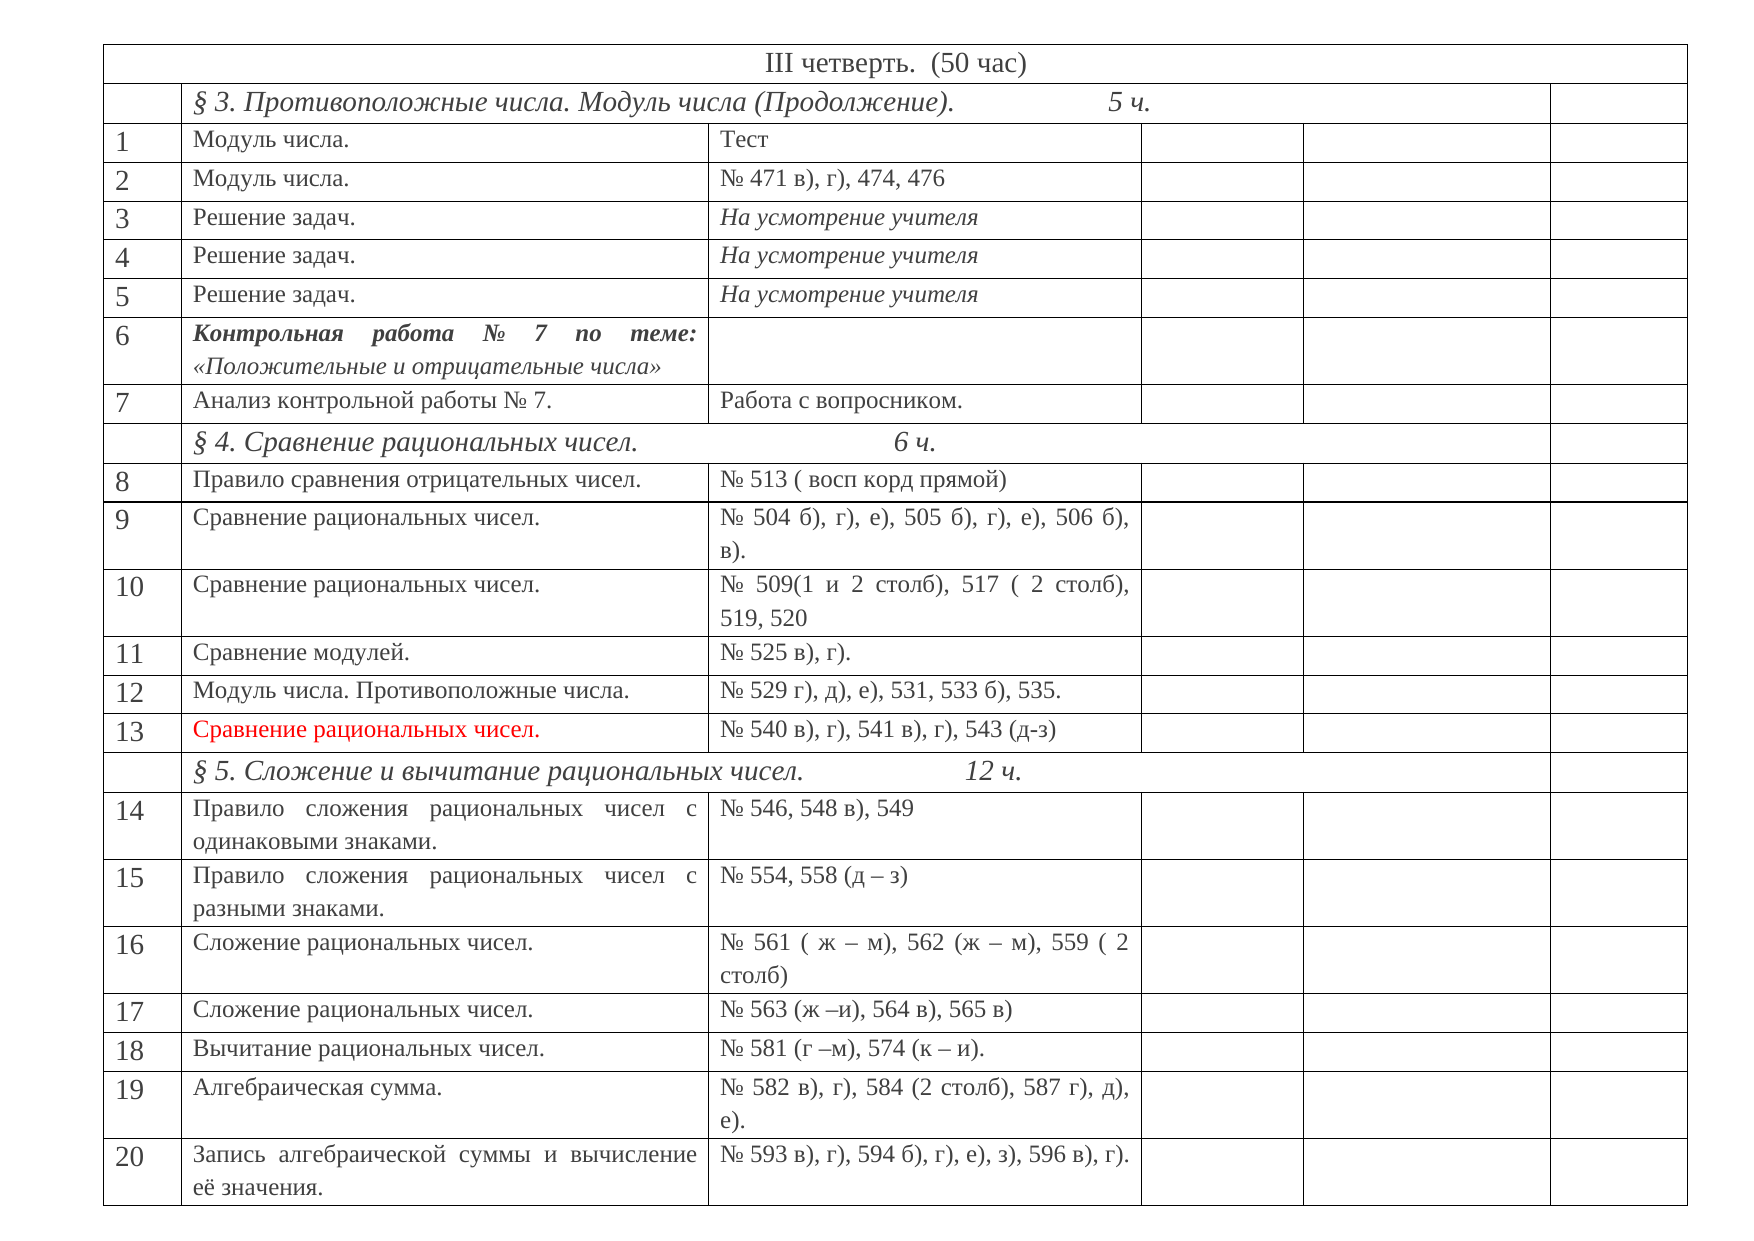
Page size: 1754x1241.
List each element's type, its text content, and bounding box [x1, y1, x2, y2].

table_cell Модуль числа. Противоположные числа. [182, 676, 708, 713]
table_cell [1304, 202, 1550, 239]
table_cell Сложение рациональных чисел. [182, 994, 708, 1032]
table_cell Правило сложения рациональных чисел с одинаковыми знаками. [182, 793, 708, 859]
table_cell [1142, 240, 1303, 278]
table_cell [1304, 1033, 1550, 1071]
table_cell [1551, 676, 1687, 713]
table_cell Контрольная работа № 7 по теме: «Положительные и отрицательные числа» [182, 318, 708, 384]
table_cell [1142, 202, 1303, 239]
table_cell § 3. Противоположные числа. Модуль числа (Продолжение). 5 ч. [182, 84, 1550, 123]
table_cell [1551, 994, 1687, 1032]
table_cell [1551, 637, 1687, 674]
table_cell Сравнение рациональных чисел. [182, 503, 708, 568]
table_cell 13 [104, 714, 181, 752]
table_cell № 525 в), г). [709, 637, 1141, 674]
table_cell 12 [104, 676, 181, 713]
table_cell [1551, 753, 1687, 792]
table_cell 15 [104, 860, 181, 926]
table_cell Работа с вопросником. [709, 385, 1141, 423]
table_cell [709, 318, 1141, 384]
table_cell [104, 424, 181, 463]
table_cell [1551, 84, 1687, 123]
table_cell № 471 в), г), 474, 476 [709, 163, 1141, 201]
table_cell [1142, 927, 1303, 993]
table_cell Сравнение модулей. [182, 637, 708, 674]
table_cell На усмотрение учителя [709, 240, 1141, 278]
table_cell [1142, 676, 1303, 713]
table_cell Сложение рациональных чисел. [182, 927, 708, 993]
table_cell 19 [104, 1072, 181, 1138]
table_cell [1142, 464, 1303, 501]
table_cell № 546, 548 в), 549 [709, 793, 1141, 859]
table_cell [1551, 464, 1687, 501]
table_cell [1142, 124, 1303, 162]
table_cell 9 [104, 503, 181, 568]
table_cell [1551, 318, 1687, 384]
table_cell 3 [104, 202, 181, 239]
table_cell 18 [104, 1033, 181, 1071]
table_cell [1304, 570, 1550, 636]
table_cell Правило сложения рациональных чисел с разными знаками. [182, 860, 708, 926]
table_cell № 540 в), г), 541 в), г), 543 (д-з) [709, 714, 1141, 752]
table_cell [1551, 1033, 1687, 1071]
table_cell 6 [104, 318, 181, 384]
table_cell [1551, 163, 1687, 201]
table_cell № 513 ( восп корд прямой) [709, 464, 1141, 501]
table_cell № 563 (ж –и), 564 в), 565 в) [709, 994, 1141, 1032]
table_cell № 581 (г –м), 574 (к – и). [709, 1033, 1141, 1071]
table_cell [1142, 1072, 1303, 1138]
table_cell № 504 б), г), е), 505 б), г), е), 506 б), в). [709, 503, 1141, 568]
table_cell [1142, 570, 1303, 636]
table_cell [1142, 637, 1303, 674]
table_cell [1551, 240, 1687, 278]
table_cell Вычитание рациональных чисел. [182, 1033, 708, 1071]
table_cell [1304, 676, 1550, 713]
table_cell [1304, 637, 1550, 674]
table_cell № 554, 558 (д – з) [709, 860, 1141, 926]
table_cell [1142, 860, 1303, 926]
table_cell [1551, 860, 1687, 926]
table_cell [1304, 927, 1550, 993]
table_cell Правило сравнения отрицательных чисел. [182, 464, 708, 501]
table_cell Модуль числа. [182, 163, 708, 201]
table_cell [1304, 860, 1550, 926]
table_cell 17 [104, 994, 181, 1032]
table_cell [1142, 385, 1303, 423]
table_cell [1304, 124, 1550, 162]
table_cell № 529 г), д), е), 531, 533 б), 535. [709, 676, 1141, 713]
table_cell [1304, 464, 1550, 501]
table_cell 16 [104, 927, 181, 993]
table_cell Тест [709, 124, 1141, 162]
table_cell 14 [104, 793, 181, 859]
table_cell [1551, 714, 1687, 752]
table_cell [1142, 503, 1303, 568]
table_cell [1142, 714, 1303, 752]
table_cell 11 [104, 637, 181, 674]
table_cell [1304, 240, 1550, 278]
table_cell [1304, 1139, 1550, 1205]
table_cell III четверть. (50 час) [104, 45, 1687, 83]
table_cell [1142, 793, 1303, 859]
table_cell № 509(1 и 2 столб), 517 ( 2 столб), 519, 520 [709, 570, 1141, 636]
table_cell [1142, 318, 1303, 384]
table_cell Анализ контрольной работы № 7. [182, 385, 708, 423]
table_cell [1142, 994, 1303, 1032]
table_cell 5 [104, 279, 181, 317]
table_cell 2 [104, 163, 181, 201]
table_cell № 561 ( ж – м), 562 (ж – м), 559 ( 2 столб) [709, 927, 1141, 993]
table_cell [1551, 124, 1687, 162]
table_cell [1304, 793, 1550, 859]
table_cell [1304, 714, 1550, 752]
table_cell Решение задач. [182, 240, 708, 278]
table_cell [1142, 1139, 1303, 1205]
table_cell [1142, 1033, 1303, 1071]
table_cell [1551, 503, 1687, 568]
table_cell [104, 84, 181, 123]
table_cell 1 [104, 124, 181, 162]
table_cell Решение задач. [182, 279, 708, 317]
table_cell [1551, 793, 1687, 859]
table_cell [1551, 1139, 1687, 1205]
table_cell Сравнение рациональных чисел. [182, 570, 708, 636]
table_cell 20 [104, 1139, 181, 1205]
table_cell [1551, 424, 1687, 463]
table_cell [1551, 927, 1687, 993]
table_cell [182, 1139, 708, 1205]
table_cell [1142, 279, 1303, 317]
table_cell На усмотрение учителя [709, 279, 1141, 317]
table_cell № 593 в), г), 594 б), г), е), з), 596 в), г). [709, 1139, 1141, 1205]
table_cell Алгебраическая сумма. [182, 1072, 708, 1138]
table_cell [1304, 1072, 1550, 1138]
table_cell [104, 753, 181, 792]
table_cell 8 [104, 464, 181, 501]
table_cell [1304, 279, 1550, 317]
table_cell 7 [104, 385, 181, 423]
table_cell [1304, 503, 1550, 568]
table_cell [1551, 279, 1687, 317]
table_cell Модуль числа. [182, 124, 708, 162]
table_cell § 4. Сравнение рациональных чисел. 6 ч. [182, 424, 1550, 463]
table_cell № 582 в), г), 584 (2 столб), 587 г), д), е). [709, 1072, 1141, 1138]
table_cell 10 [104, 570, 181, 636]
table_cell [1304, 385, 1550, 423]
table_cell [1304, 163, 1550, 201]
table_cell [1551, 385, 1687, 423]
table_cell [1304, 994, 1550, 1032]
table_cell [1142, 163, 1303, 201]
table_cell § 5. Сложение и вычитание рациональных чисел. 12 ч. [182, 753, 1550, 792]
table_cell 4 [104, 240, 181, 278]
table_cell На усмотрение учителя [709, 202, 1141, 239]
table_cell [1551, 202, 1687, 239]
table_cell Сравнение рациональных чисел. [182, 714, 708, 752]
table_cell [1551, 570, 1687, 636]
table_cell Решение задач. [182, 202, 708, 239]
table_cell [1551, 1072, 1687, 1138]
table_cell [1304, 318, 1550, 384]
